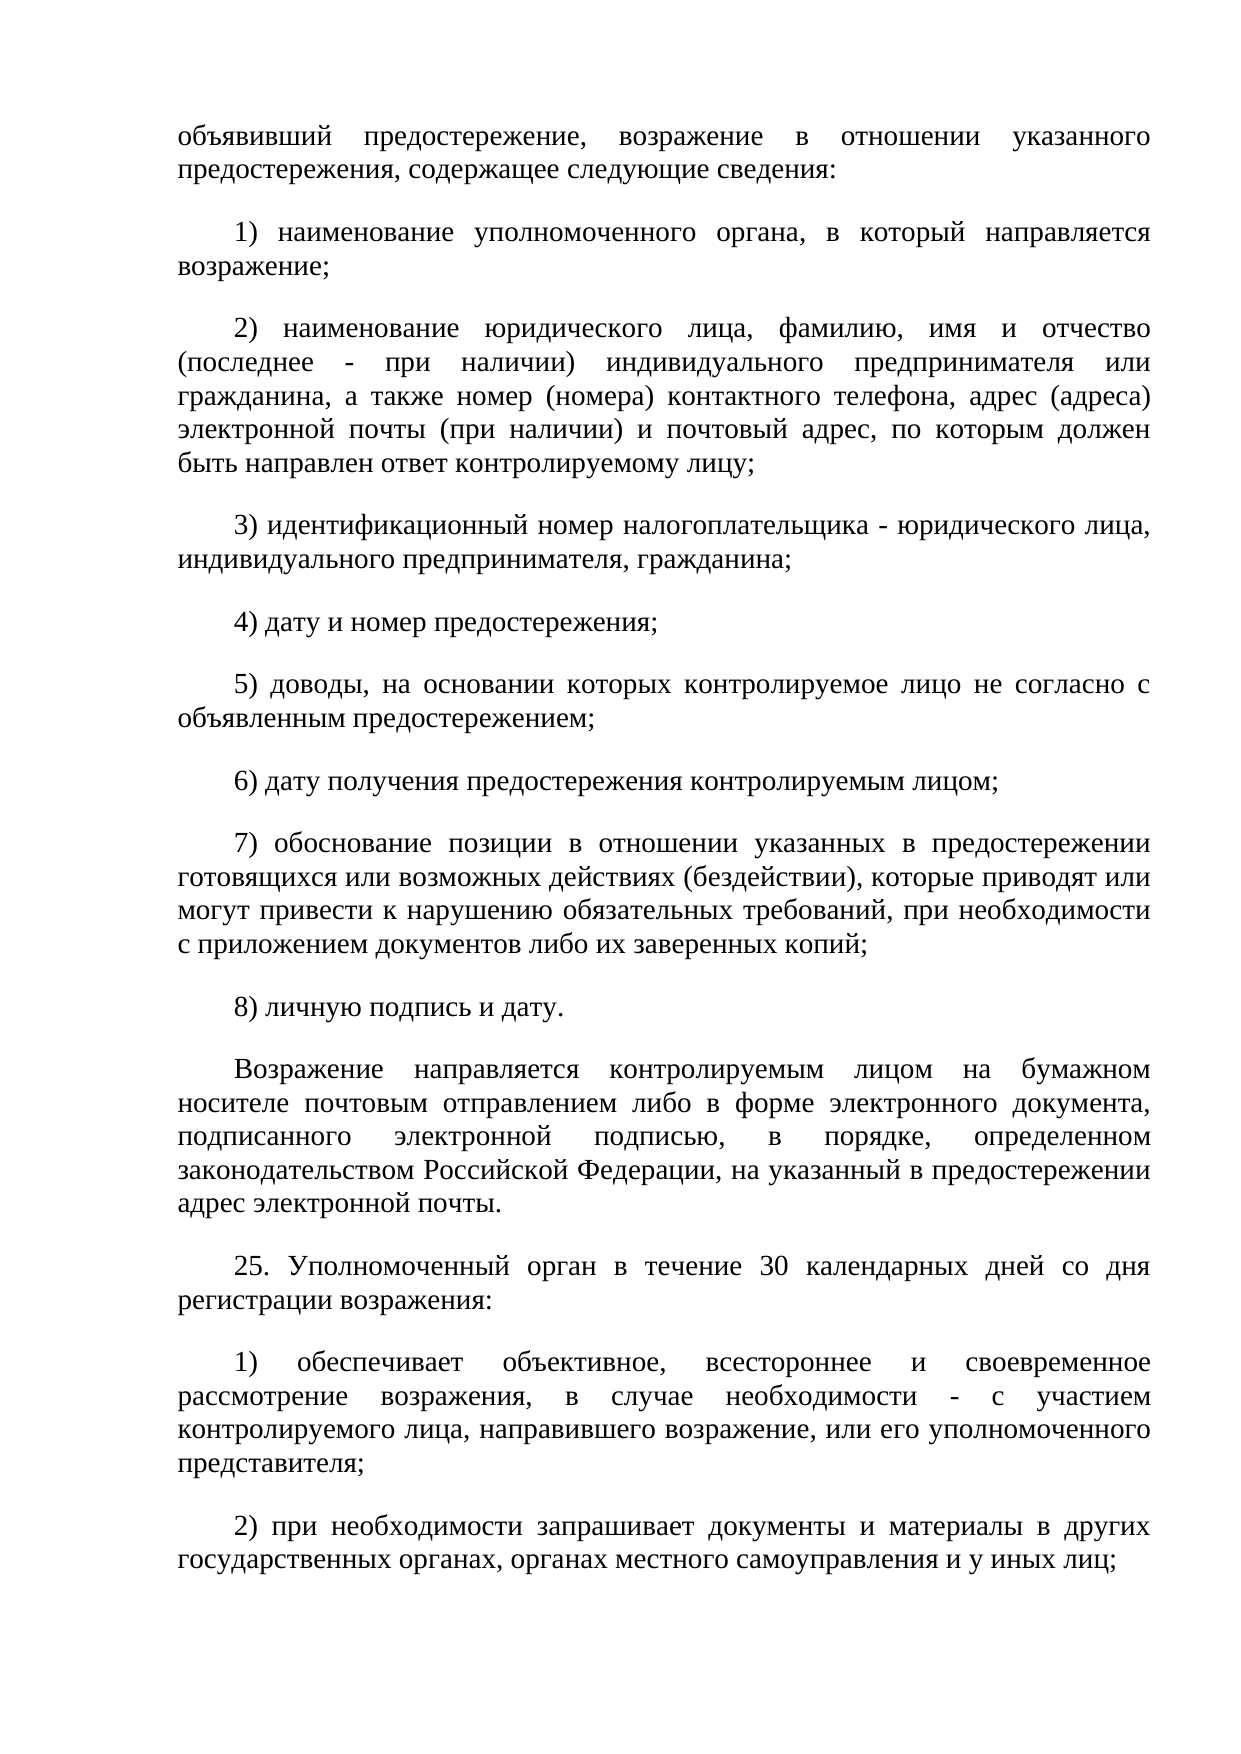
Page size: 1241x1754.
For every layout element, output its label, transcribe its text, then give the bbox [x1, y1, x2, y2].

text 2) при необходимости запрашивает документы и материалы в других государственных органах, органах местного самоуправления и у иных лиц; [177, 1508, 1152, 1575]
text 1) наименование уполномоченного органа, в который направляется возражение; [177, 214, 1152, 281]
text 4) дату и номер предостережения; [177, 604, 1152, 637]
text 6) дату получения предостережения контролируемым лицом; [177, 763, 1152, 796]
text 1) обеспечивает объективное, всестороннее и своевременное рассмотрение возражения, в случае необходимости - с участием контролируемого лица, направившего возражение, или его уполномоченного представителя; [177, 1344, 1152, 1479]
text 8) личную подпись и дату. [177, 989, 1152, 1022]
text Возражение направляется контролируемым лицом на бумажном носителе почтовым отправлением либо в форме электронного документа, подписанного электронной подписью, в порядке, определенном законодательством Российской Федерации, на указанный в предостережении адрес электронной почты. [177, 1051, 1152, 1219]
text 3) идентификационный номер налогоплательщика - юридического лица, индивидуального предпринимателя, гражданина; [177, 507, 1152, 574]
text 25. Уполномоченный орган в течение 30 календарных дней со дня регистрации возражения: [177, 1248, 1152, 1315]
text 2) наименование юридического лица, фамилию, имя и отчество (последнее - при наличии) индивидуального предпринимателя или гражданина, а также номер (номера) контактного телефона, адрес (адреса) электронной почты (при наличии) и почтовый адрес, по которым должен быть направлен ответ контролируемому лицу; [177, 311, 1152, 478]
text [177, 118, 1152, 185]
text 5) доводы, на основании которых контролируемое лицо не согласно с объявленным предостережением; [177, 666, 1152, 733]
text 7) обоснование позиции в отношении указанных в предостережении готовящихся или возможных действиях (бездействии), которые приводят или могут привести к нарушению обязательных требований, при необходимости с приложением документов либо их заверенных копий; [177, 825, 1152, 959]
